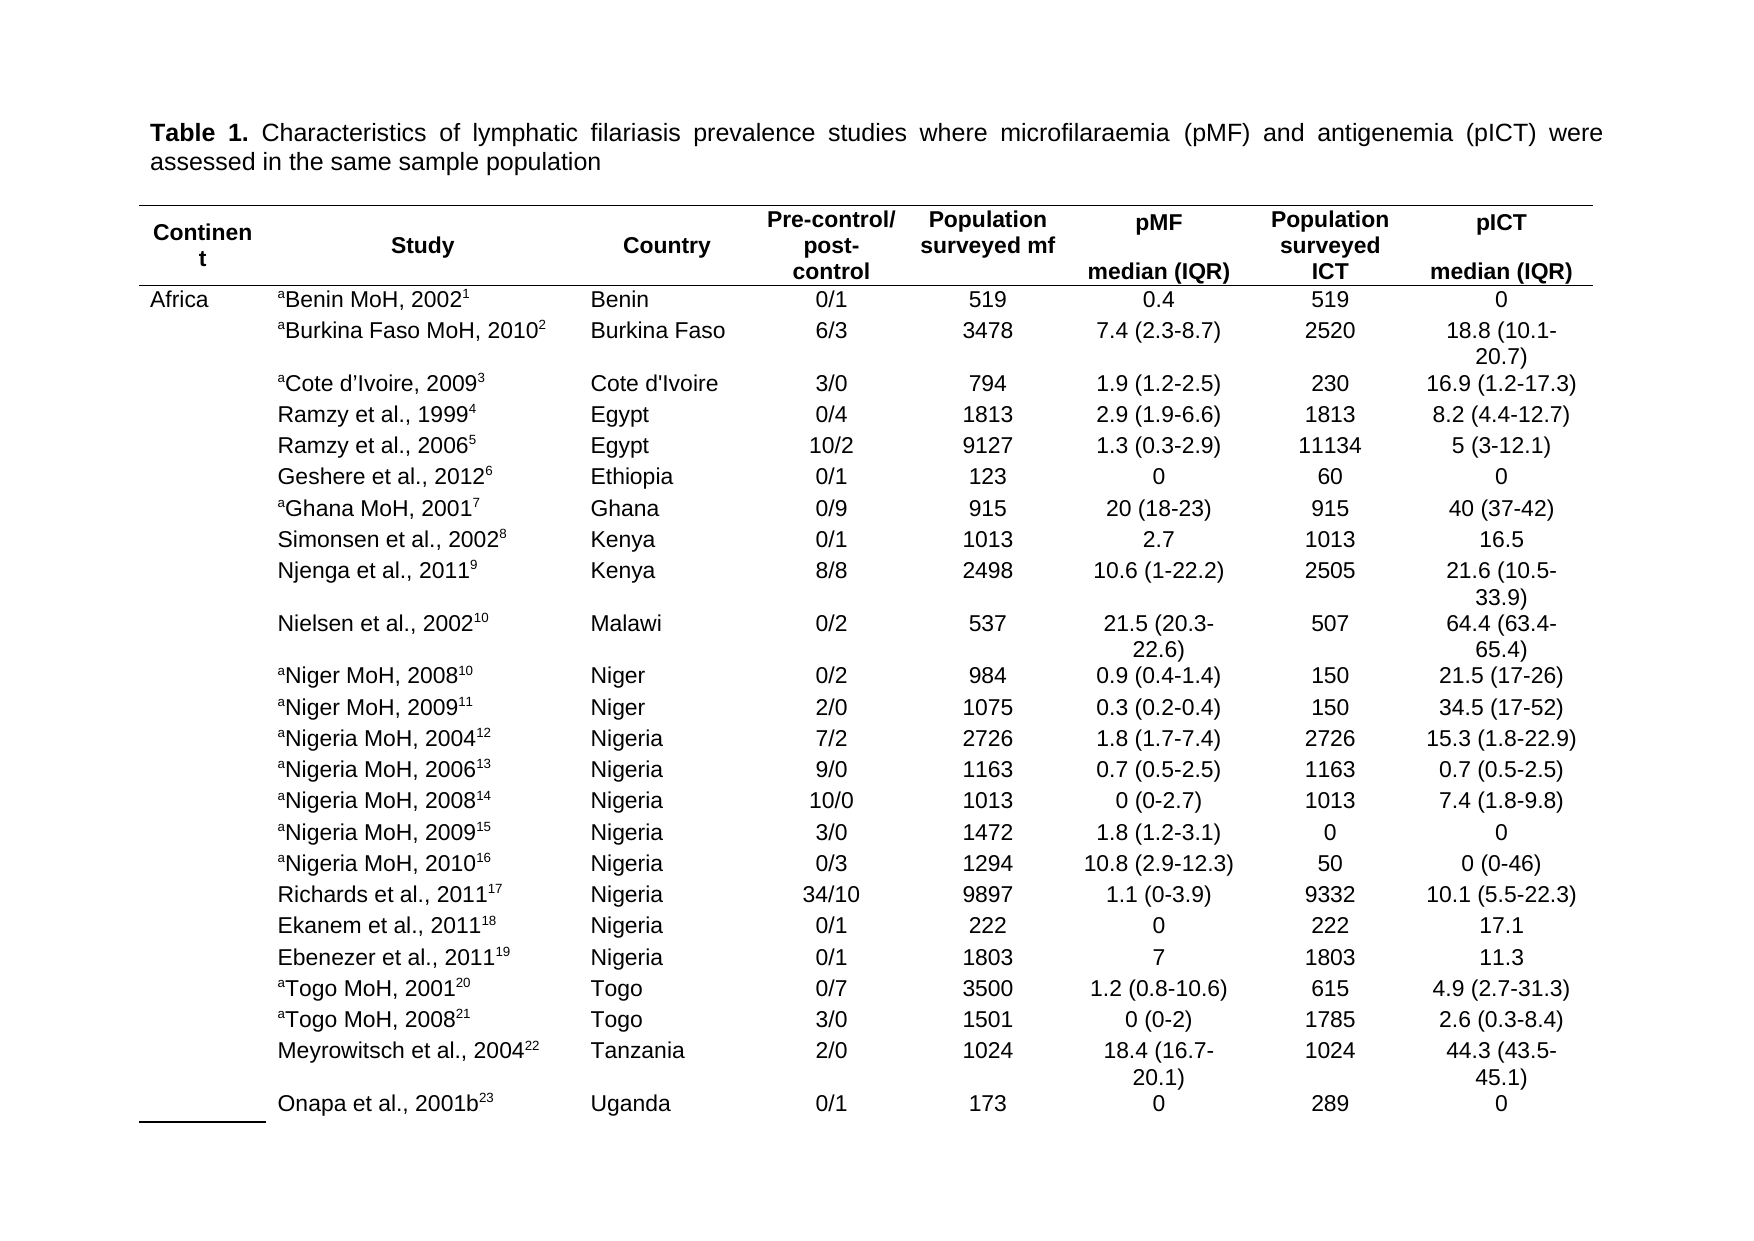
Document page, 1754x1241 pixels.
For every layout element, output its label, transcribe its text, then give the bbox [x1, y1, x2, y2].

table_cell 222 [908, 913, 1067, 944]
table_cell 0 (0-46) [1410, 850, 1593, 881]
table_cell 1163 [1250, 756, 1410, 787]
table_cell 0/1 [754, 944, 908, 975]
table_cell 0 [1410, 819, 1593, 850]
table_cell 9332 [1250, 881, 1410, 912]
table_cell aBenin MoH, 20021 [266, 286, 579, 316]
table_cell 9127 [908, 432, 1067, 463]
table_cell 0 [1410, 463, 1593, 494]
table_cell 1024 [1250, 1038, 1410, 1090]
table_cell 1294 [908, 850, 1067, 881]
table_cell 0/4 [754, 401, 908, 432]
table_cell 2.9 (1.9-6.6) [1067, 401, 1250, 432]
table_cell Meyrowitsch et al., 200422 [266, 1038, 579, 1090]
table_header pMF [1067, 206, 1250, 236]
table_cell 7/2 [754, 725, 908, 756]
table_cell 7 [1067, 944, 1250, 975]
table_cell 1803 [1250, 944, 1410, 975]
table_cell Ebenezer et al., 201119 [266, 944, 579, 975]
table_cell 21.5 (20.3-22.6) [1067, 610, 1250, 662]
table_cell 1.8 (1.2-3.1) [1067, 819, 1250, 850]
table_cell Ethiopia [579, 463, 754, 494]
table_cell 7.4 (1.8-9.8) [1410, 788, 1593, 819]
table_cell 507 [1250, 610, 1410, 662]
table_cell 1013 [908, 526, 1067, 557]
table_cell 18.8 (10.1-20.7) [1410, 316, 1593, 369]
table_cell 1813 [1250, 401, 1410, 432]
table_cell 1013 [1250, 526, 1410, 557]
table_cell aTogo MoH, 200821 [266, 1006, 579, 1037]
table_cell Ghana [579, 495, 754, 526]
table_cell 17.1 [1410, 913, 1593, 944]
table_cell 3/0 [754, 819, 908, 850]
table_cell Kenya [579, 526, 754, 557]
table_cell aNigeria MoH, 201016 [266, 850, 579, 881]
table_cell 2726 [1250, 725, 1410, 756]
table_cell aGhana MoH, 20017 [266, 495, 579, 526]
table_cell 2/0 [754, 1038, 908, 1090]
table_cell 915 [1250, 495, 1410, 526]
table_cell 0/2 [754, 610, 908, 662]
table_cell Nigeria [579, 819, 754, 850]
table_cell Cote d'Ivoire [579, 370, 754, 401]
table_cell 0 [1250, 819, 1410, 850]
table_cell 2.7 [1067, 526, 1250, 557]
table_cell aCote d’Ivoire, 20093 [266, 370, 579, 401]
table_cell Uganda [579, 1090, 754, 1121]
table_cell 794 [908, 370, 1067, 401]
table_cell median (IQR) [1067, 236, 1250, 284]
table_cell aTogo MoH, 200120 [266, 975, 579, 1006]
table_cell Nielsen et al., 200210 [266, 610, 579, 662]
table_cell 915 [908, 495, 1067, 526]
table_cell 0 (0-2.7) [1067, 788, 1250, 819]
table_cell 1013 [908, 788, 1067, 819]
table_cell 2.6 (0.3-8.4) [1410, 1006, 1593, 1037]
table_cell 34/10 [754, 881, 908, 912]
table_cell Africa [139, 286, 266, 1121]
table_cell 44.3 (43.5-45.1) [1410, 1038, 1593, 1090]
table_cell 40 (37-42) [1410, 495, 1593, 526]
table_cell 10.6 (1-22.2) [1067, 557, 1250, 610]
table_cell 16.5 [1410, 526, 1593, 557]
table_cell 0 [1067, 913, 1250, 944]
table_cell 5 (3-12.1) [1410, 432, 1593, 463]
table_cell 16.9 (1.2-17.3) [1410, 370, 1593, 401]
table_cell 0/2 [754, 663, 908, 694]
table_cell 2726 [908, 725, 1067, 756]
table_cell 3478 [908, 316, 1067, 369]
table_cell 0.3 (0.2-0.4) [1067, 694, 1250, 725]
table_cell Simonsen et al., 20028 [266, 526, 579, 557]
table_cell 0.9 (0.4-1.4) [1067, 663, 1250, 694]
table_cell Ramzy et al., 19994 [266, 401, 579, 432]
table_cell 0.4 [1067, 286, 1250, 316]
table_cell Ramzy et al., 20065 [266, 432, 579, 463]
table_cell 1.1 (0-3.9) [1067, 881, 1250, 912]
table_cell aNiger MoH, 200911 [266, 694, 579, 725]
table_cell 0/9 [754, 495, 908, 526]
table_cell Niger [579, 663, 754, 694]
table_cell 9897 [908, 881, 1067, 912]
table_cell 0 [1067, 1090, 1250, 1121]
table_cell 0 [1410, 286, 1593, 316]
table_cell 0/1 [754, 1090, 908, 1121]
table_cell Nigeria [579, 788, 754, 819]
table_cell 1472 [908, 819, 1067, 850]
table_cell 537 [908, 610, 1067, 662]
table_cell aNigeria MoH, 200412 [266, 725, 579, 756]
table_cell Tanzania [579, 1038, 754, 1090]
table_header Continent [139, 206, 266, 284]
table_cell 2505 [1250, 557, 1410, 610]
table_cell 8.2 (4.4-12.7) [1410, 401, 1593, 432]
table_cell 0/1 [754, 526, 908, 557]
table_cell Nigeria [579, 756, 754, 787]
table_cell 2/0 [754, 694, 908, 725]
table_cell 2498 [908, 557, 1067, 610]
table_cell 11.3 [1410, 944, 1593, 975]
table_cell 0/3 [754, 850, 908, 881]
table_cell 222 [1250, 913, 1410, 944]
table_cell 150 [1250, 694, 1410, 725]
table_cell 289 [1250, 1090, 1410, 1121]
table_cell 9/0 [754, 756, 908, 787]
table_cell 1501 [908, 1006, 1067, 1037]
table_cell 1013 [1250, 788, 1410, 819]
table_cell 1.8 (1.7-7.4) [1067, 725, 1250, 756]
table_cell 64.4 (63.4-65.4) [1410, 610, 1593, 662]
table_cell aNigeria MoH, 200814 [266, 788, 579, 819]
table_cell Nigeria [579, 913, 754, 944]
table_cell Niger [579, 694, 754, 725]
table_cell aNigeria MoH, 200915 [266, 819, 579, 850]
table_cell 519 [1250, 286, 1410, 316]
table_cell Nigeria [579, 881, 754, 912]
table_cell 10.1 (5.5-22.3) [1410, 881, 1593, 912]
table_cell 20 (18-23) [1067, 495, 1250, 526]
table_cell 150 [1250, 663, 1410, 694]
table_cell Ekanem et al., 201118 [266, 913, 579, 944]
text Table 1. Characteristics of lymphatic filariasis prevalence studies where microfilaraemia (pMF) and antigenemia (pICT) were assessed in the same sample population [150, 118, 1604, 176]
table_cell 6/3 [754, 316, 908, 369]
table_cell 0 [1410, 1090, 1593, 1121]
table_cell 4.9 (2.7-31.3) [1410, 975, 1593, 1006]
table_cell 3/0 [754, 370, 908, 401]
table_cell Nigeria [579, 850, 754, 881]
table_cell 8/8 [754, 557, 908, 610]
table_cell Nigeria [579, 725, 754, 756]
table_cell 123 [908, 463, 1067, 494]
table_header Study [266, 206, 579, 284]
table_cell Kenya [579, 557, 754, 610]
table_cell 1813 [908, 401, 1067, 432]
table_cell 1785 [1250, 1006, 1410, 1037]
table_cell 0.7 (0.5-2.5) [1067, 756, 1250, 787]
table_cell 173 [908, 1090, 1067, 1121]
table_cell 0/7 [754, 975, 908, 1006]
table_cell 3/0 [754, 1006, 908, 1037]
table_cell Richards et al., 201117 [266, 881, 579, 912]
table_cell 15.3 (1.8-22.9) [1410, 725, 1593, 756]
table_cell 1803 [908, 944, 1067, 975]
table_cell 34.5 (17-52) [1410, 694, 1593, 725]
table_cell 21.5 (17-26) [1410, 663, 1593, 694]
table_cell Benin [579, 286, 754, 316]
table_cell 10.8 (2.9-12.3) [1067, 850, 1250, 881]
table_cell 3500 [908, 975, 1067, 1006]
table_cell 0 [1067, 463, 1250, 494]
table_cell aBurkina Faso MoH, 20102 [266, 316, 579, 369]
table_cell Onapa et al., 2001b23 [266, 1090, 579, 1121]
table_cell 21.6 (10.5-33.9) [1410, 557, 1593, 610]
table_header Population surveyed mf [908, 206, 1067, 284]
table_cell 10/0 [754, 788, 908, 819]
table_cell 0/1 [754, 286, 908, 316]
table_header pICT [1410, 206, 1593, 236]
table_cell 60 [1250, 463, 1410, 494]
table_cell 615 [1250, 975, 1410, 1006]
table_cell 0.7 (0.5-2.5) [1410, 756, 1593, 787]
table_header Country [579, 206, 754, 284]
table_cell Togo [579, 1006, 754, 1037]
table_cell 1.9 (1.2-2.5) [1067, 370, 1250, 401]
table_cell 7.4 (2.3-8.7) [1067, 316, 1250, 369]
table_cell Egypt [579, 432, 754, 463]
table_cell Togo [579, 975, 754, 1006]
table_cell 2520 [1250, 316, 1410, 369]
table_cell Geshere et al., 20126 [266, 463, 579, 494]
table_header Pre-control/ post-control [754, 206, 908, 284]
table_cell 1024 [908, 1038, 1067, 1090]
table_cell 230 [1250, 370, 1410, 401]
table_cell Nigeria [579, 944, 754, 975]
table_cell 18.4 (16.7-20.1) [1067, 1038, 1250, 1090]
table_cell median (IQR) [1410, 236, 1593, 284]
table_cell 1075 [908, 694, 1067, 725]
table_cell Egypt [579, 401, 754, 432]
table_cell 50 [1250, 850, 1410, 881]
table_cell 0/1 [754, 463, 908, 494]
table_cell aNiger MoH, 200810 [266, 663, 579, 694]
table_cell 0 (0-2) [1067, 1006, 1250, 1037]
table_cell 1.3 (0.3-2.9) [1067, 432, 1250, 463]
table_cell Njenga et al., 20119 [266, 557, 579, 610]
table_cell 0/1 [754, 913, 908, 944]
table_cell 519 [908, 286, 1067, 316]
table_cell 984 [908, 663, 1067, 694]
table_cell 1.2 (0.8-10.6) [1067, 975, 1250, 1006]
table_cell 10/2 [754, 432, 908, 463]
table_cell Burkina Faso [579, 316, 754, 369]
table_cell aNigeria MoH, 200613 [266, 756, 579, 787]
table_cell 11134 [1250, 432, 1410, 463]
table_cell Malawi [579, 610, 754, 662]
table_header Population surveyed ICT [1250, 206, 1410, 284]
table_cell 1163 [908, 756, 1067, 787]
